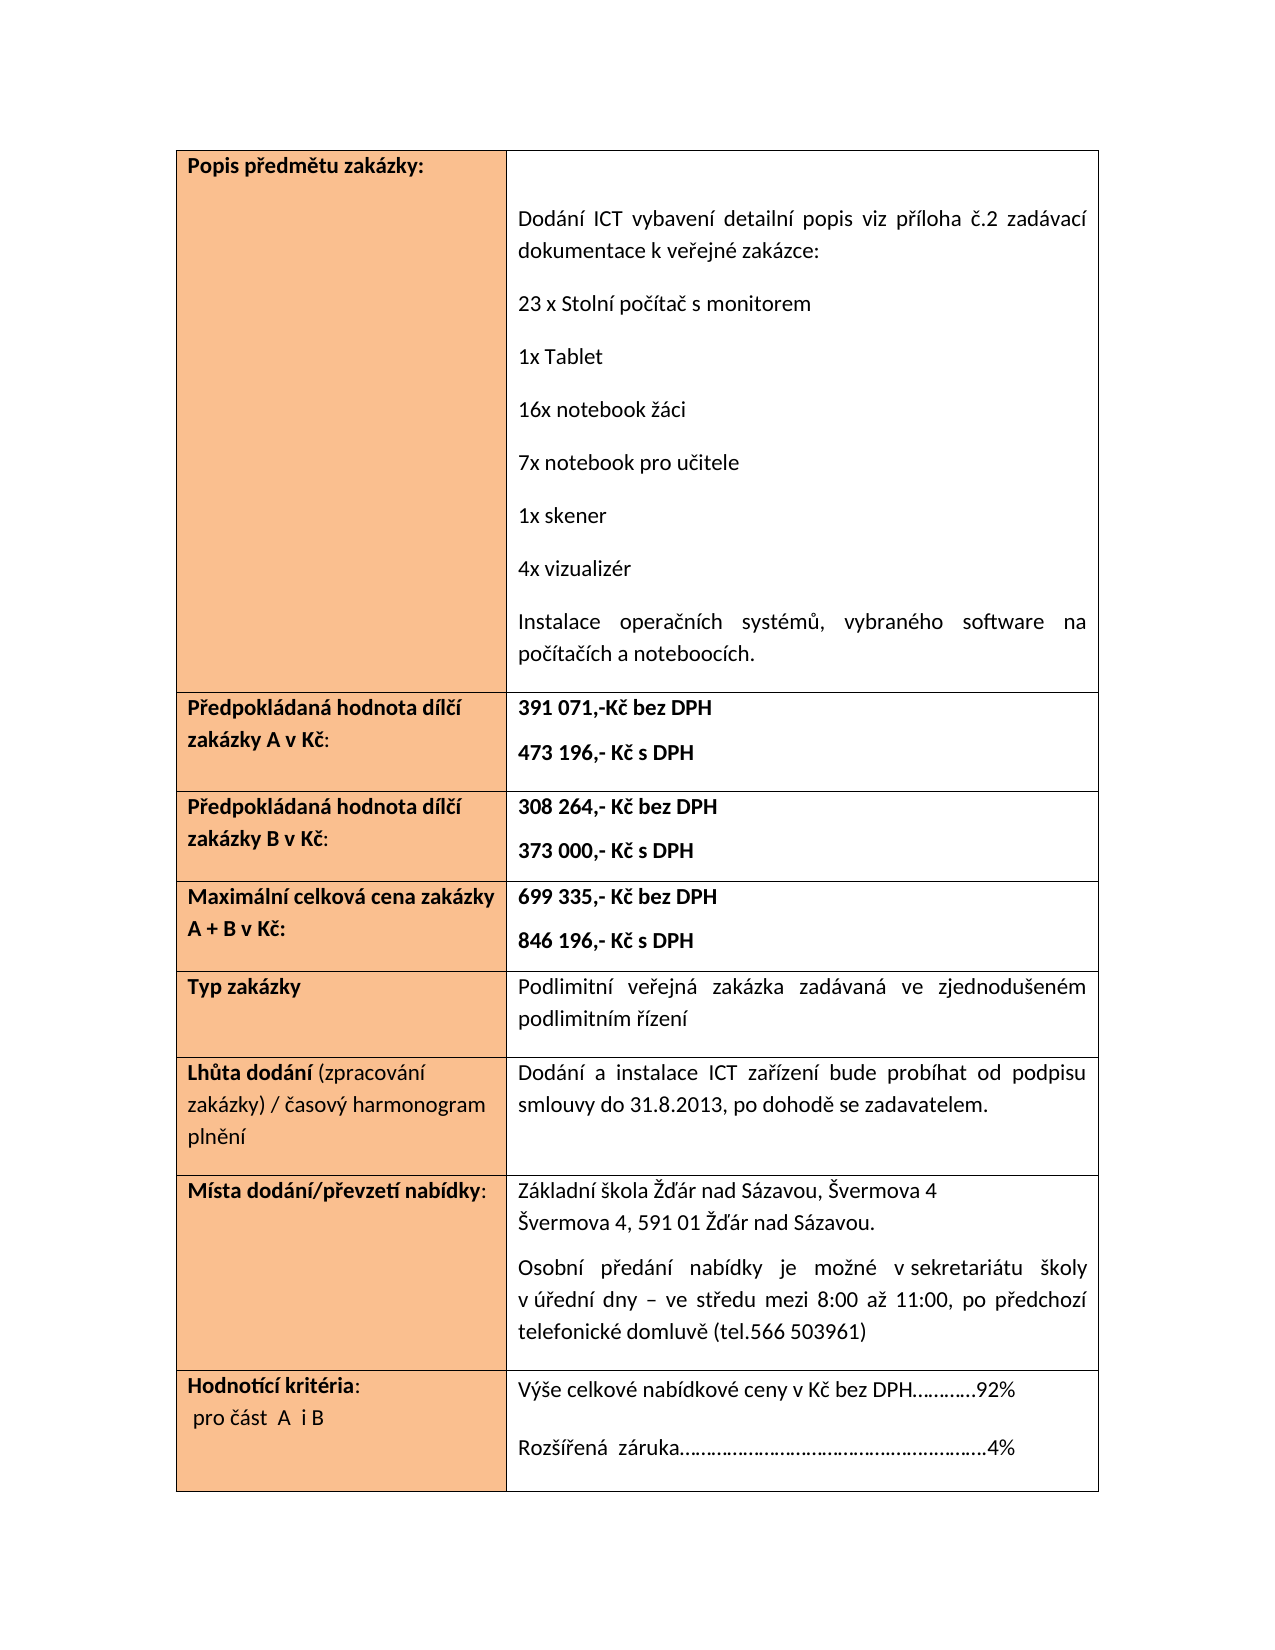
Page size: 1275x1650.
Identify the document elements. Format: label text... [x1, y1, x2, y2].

table_cell Typ zakázky [177, 972, 506, 1057]
table_cell Předpokládaná hodnota dílčí zakázky A v Kč: [177, 693, 506, 791]
table_cell Místa dodání/převzetí nabídky: [177, 1176, 506, 1370]
table_cell Dodání a instalace ICT zařízení bude probíhat od podpisu smlouvy do 31.8.2013, po dohodě se zadavatelem. [507, 1058, 1098, 1175]
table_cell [507, 1371, 1098, 1491]
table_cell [177, 1371, 506, 1491]
table_cell Popis předmětu zakázky: [177, 151, 506, 692]
table_cell Podlimitní veřejná zakázka zadávaná ve zjednodušeném podlimitním řízení [507, 972, 1098, 1057]
table_cell 391 071,-Kč bez DPH 473 196,- Kč s DPH [507, 693, 1098, 791]
table_cell Maximální celková cena zakázky A + B v Kč: [177, 882, 506, 971]
table_cell 308 264,- Kč bez DPH 373 000,- Kč s DPH [507, 792, 1098, 881]
table_cell 699 335,- Kč bez DPH 846 196,- Kč s DPH [507, 882, 1098, 971]
table_cell Předpokládaná hodnota dílčí zakázky B v Kč: [177, 792, 506, 881]
table_cell Lhůta dodání (zpracování zakázky) / časový harmonogram plnění [177, 1058, 506, 1175]
table_cell Dodání ICT vybavení detailní popis viz příloha č.2 zadávací dokumentace k veřejné zakázce: 23 x Stolní počítač s monitorem 1x Tablet 16x notebook žáci 7x notebook pro učitele 1x skener 4x vizualizér Instalace operačních systémů, vybraného software na počítačích a noteboocích. [507, 151, 1098, 692]
table_cell Základní škola Žďár nad Sázavou, Švermova 4 Švermova 4, 591 01 Žďár nad Sázavou. Osobní předání nabídky je možné v sekretariátu školy v úřední dny – ve středu mezi 8:00 až 11:00, po předchozí telefonické domluvě (tel.566 503961) [507, 1176, 1098, 1370]
